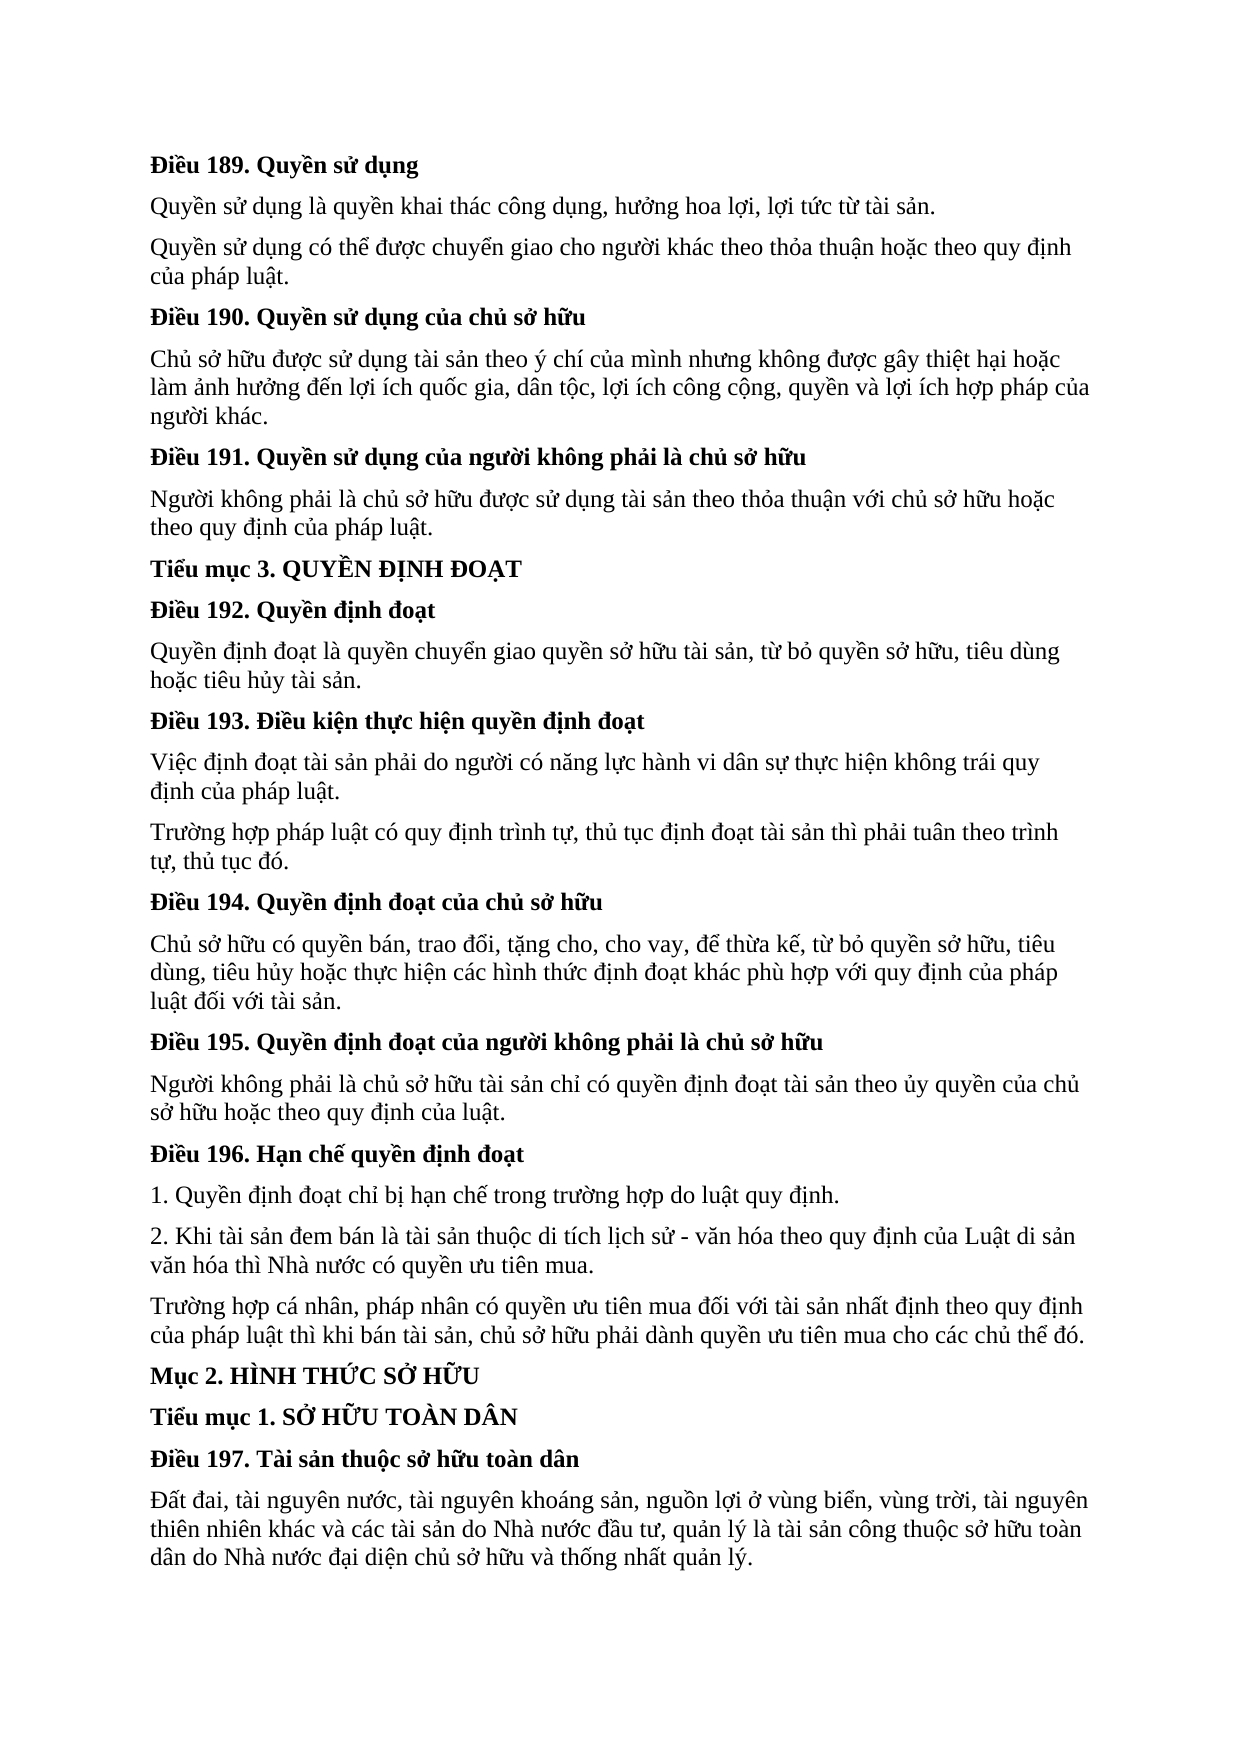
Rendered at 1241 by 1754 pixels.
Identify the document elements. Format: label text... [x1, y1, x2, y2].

text Điều 195. Quyền định đoạt của người không phải là chủ sở hữu [150, 1027, 1090, 1056]
text Mục 2. HÌNH THỨC SỞ HỮU [150, 1361, 1090, 1390]
text Điều 189. Quyền sử dụng [150, 150, 1090, 179]
text Điều 196. Hạn chế quyền định đoạt [150, 1139, 1090, 1167]
text Điều 197. Tài sản thuộc sở hữu toàn dân [150, 1444, 1090, 1472]
text Tiểu mục 1. SỞ HỮU TOÀN DÂN [150, 1402, 1090, 1431]
text Điều 193. Điều kiện thực hiện quyền định đoạt [150, 706, 1090, 735]
text 1. Quyền định đoạt chỉ bị hạn chế trong trường hợp do luật quy định. [150, 1180, 1090, 1209]
text Điều 194. Quyền định đoạt của chủ sở hữu [150, 887, 1090, 916]
text Người không phải là chủ sở hữu được sử dụng tài sản theo thỏa thuận với chủ sở hữu hoặc theo quy định của pháp luật. [150, 484, 1090, 541]
text Quyền định đoạt là quyền chuyển giao quyền sở hữu tài sản, từ bỏ quyền sở hữu, tiêu dùng hoặc tiêu hủy tài sản. [150, 636, 1090, 694]
text Quyền sử dụng có thể được chuyển giao cho người khác theo thỏa thuận hoặc theo quy định của pháp luật. [150, 232, 1090, 290]
text Điều 191. Quyền sử dụng của người không phải là chủ sở hữu [150, 442, 1090, 471]
text Chủ sở hữu được sử dụng tài sản theo ý chí của mình nhưng không được gây thiệt hại hoặc làm ảnh hưởng đến lợi ích quốc gia, dân tộc, lợi ích công cộng, quyền và lợi ích hợp pháp của người khác. [150, 344, 1090, 430]
text Trường hợp pháp luật có quy định trình tự, thủ tục định đoạt tài sản thì phải tuân theo trình tự, thủ tục đó. [150, 817, 1090, 875]
text Điều 192. Quyền định đoạt [150, 595, 1090, 624]
text Việc định đoạt tài sản phải do người có năng lực hành vi dân sự thực hiện không trái quy định của pháp luật. [150, 747, 1090, 805]
text Điều 190. Quyền sử dụng của chủ sở hữu [150, 302, 1090, 331]
text Quyền sử dụng là quyền khai thác công dụng, hưởng hoa lợi, lợi tức từ tài sản. [150, 191, 1090, 220]
text Người không phải là chủ sở hữu tài sản chỉ có quyền định đoạt tài sản theo ủy quyền của chủ sở hữu hoặc theo quy định của luật. [150, 1069, 1090, 1126]
text Chủ sở hữu có quyền bán, trao đổi, tặng cho, cho vay, để thừa kế, từ bỏ quyền sở hữu, tiêu dùng, tiêu hủy hoặc thực hiện các hình thức định đoạt khác phù hợp với quy định của pháp luật đối với tài sản. [150, 929, 1090, 1015]
text Đất đai, tài nguyên nước, tài nguyên khoáng sản, nguồn lợi ở vùng biển, vùng trời, tài nguyên thiên nhiên khác và các tài sản do Nhà nước đầu tư, quản lý là tài sản công thuộc sở hữu toàn dân do Nhà nước đại diện chủ sở hữu và thống nhất quản lý. [150, 1485, 1090, 1571]
text Tiểu mục 3. QUYỀN ĐỊNH ĐOẠT [150, 554, 1090, 582]
text Trường hợp cá nhân, pháp nhân có quyền ưu tiên mua đối với tài sản nhất định theo quy định của pháp luật thì khi bán tài sản, chủ sở hữu phải dành quyền ưu tiên mua cho các chủ thể đó. [150, 1291, 1090, 1349]
text 2. Khi tài sản đem bán là tài sản thuộc di tích lịch sử - văn hóa theo quy định của Luật di sản văn hóa thì Nhà nước có quyền ưu tiên mua. [150, 1221, 1090, 1279]
